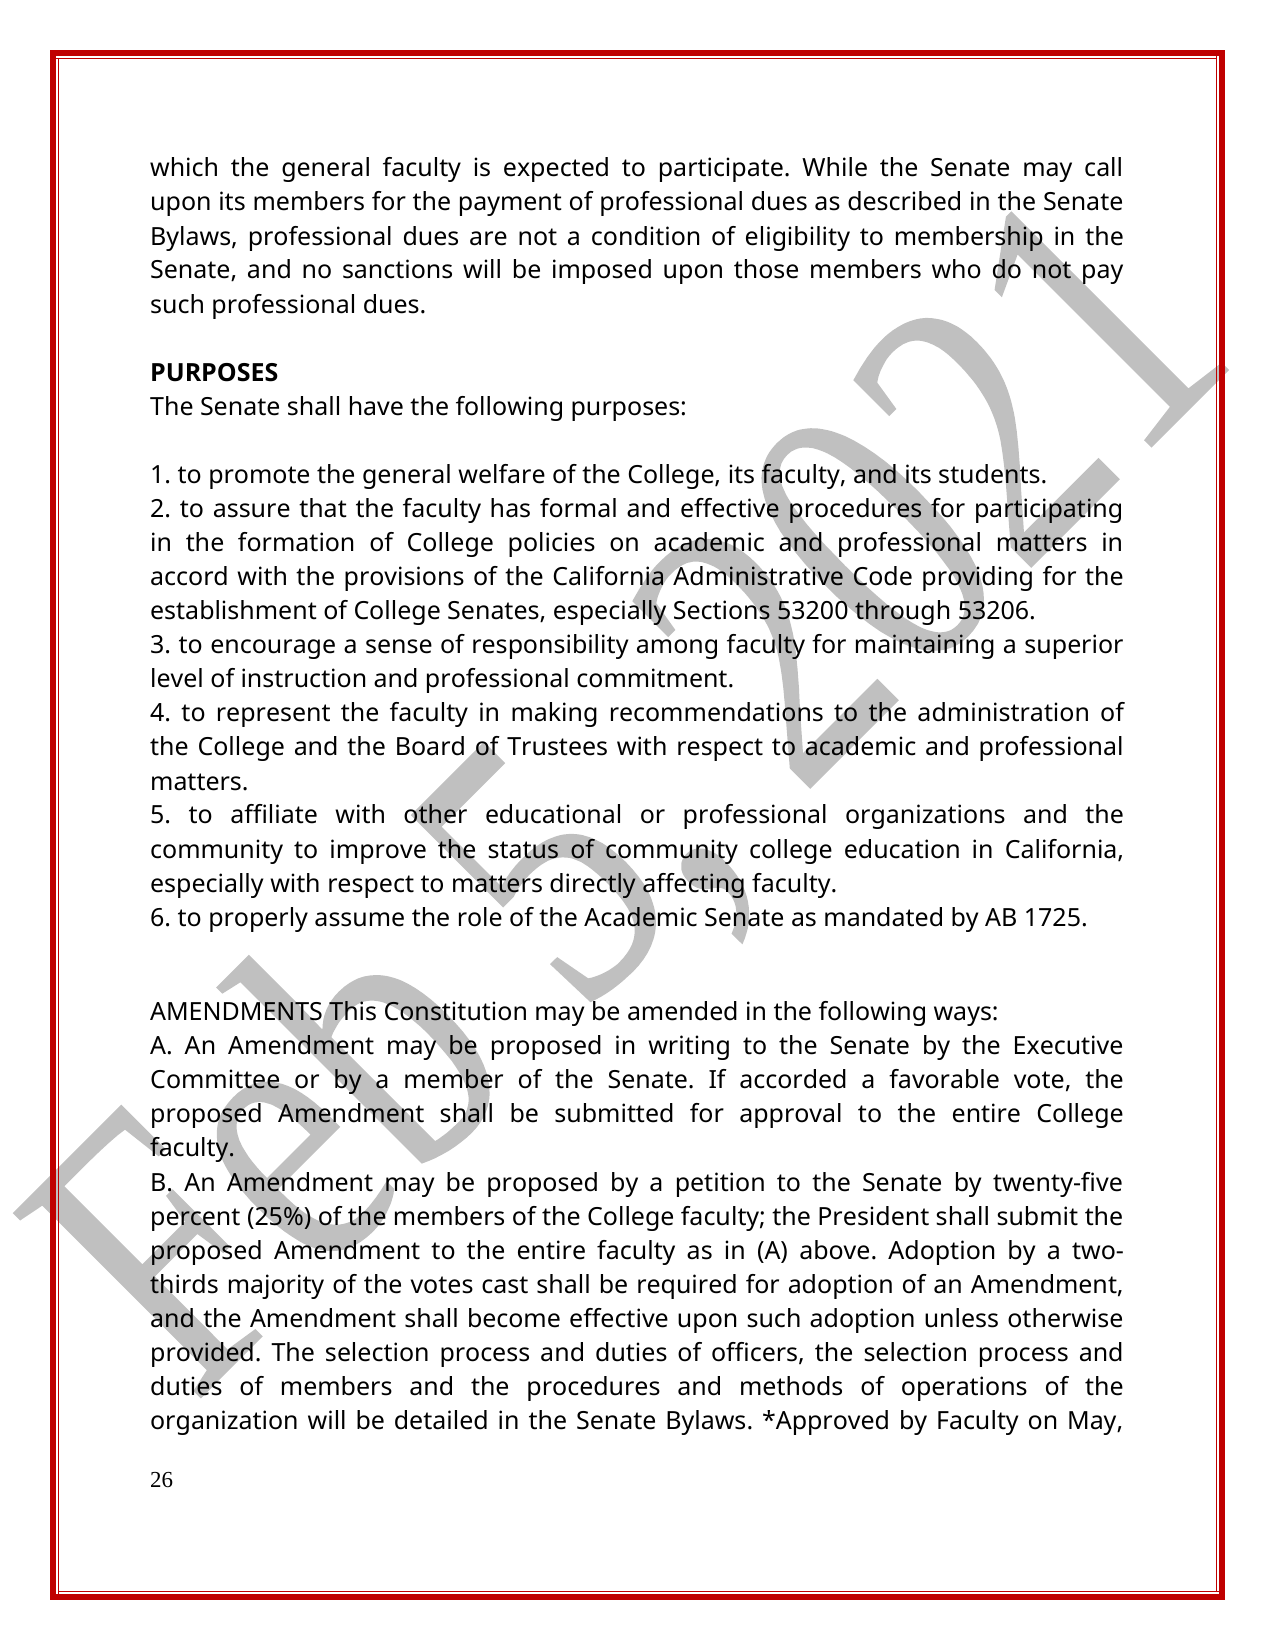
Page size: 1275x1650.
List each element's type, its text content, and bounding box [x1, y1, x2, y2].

text 2. to assure that the faculty has formal and effective procedures for participating in the formation of College policies on academic and professional matters in accord with the provisions of the California Administrative Code providing for the establishment of College Senates, especially Sections 53200 through 53206. [150, 491, 1125, 627]
text 4. to represent the faculty in making recommendations to the administration of the College and the Board of Trustees with respect to academic and professional matters. [150, 695, 1125, 797]
text 5. to affiliate with other educational or professional organizations and the community to improve the status of community college education in California, especially with respect to matters directly affecting faculty. [150, 797, 1125, 899]
text A. An Amendment may be proposed in writing to the Senate by the Executive Committee or by a member of the Senate. If accorded a favorable vote, the proposed Amendment shall be submitted for approval to the entire College faculty. [150, 1028, 1125, 1164]
text 3. to encourage a sense of responsibility among faculty for maintaining a superior level of instruction and professional commitment. [150, 627, 1125, 695]
text 6. to properly assume the role of the Academic Senate as mandated by AB 1725. [150, 899, 1125, 933]
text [150, 1164, 1125, 1437]
text The Senate shall have the following purposes: [150, 388, 1125, 422]
text PURPOSES [150, 354, 1125, 388]
text AMENDMENTS This Constitution may be amended in the following ways: [150, 994, 1125, 1028]
text 1. to promote the general welfare of the College, its faculty, and its students. [150, 457, 1125, 491]
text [150, 150, 1125, 320]
